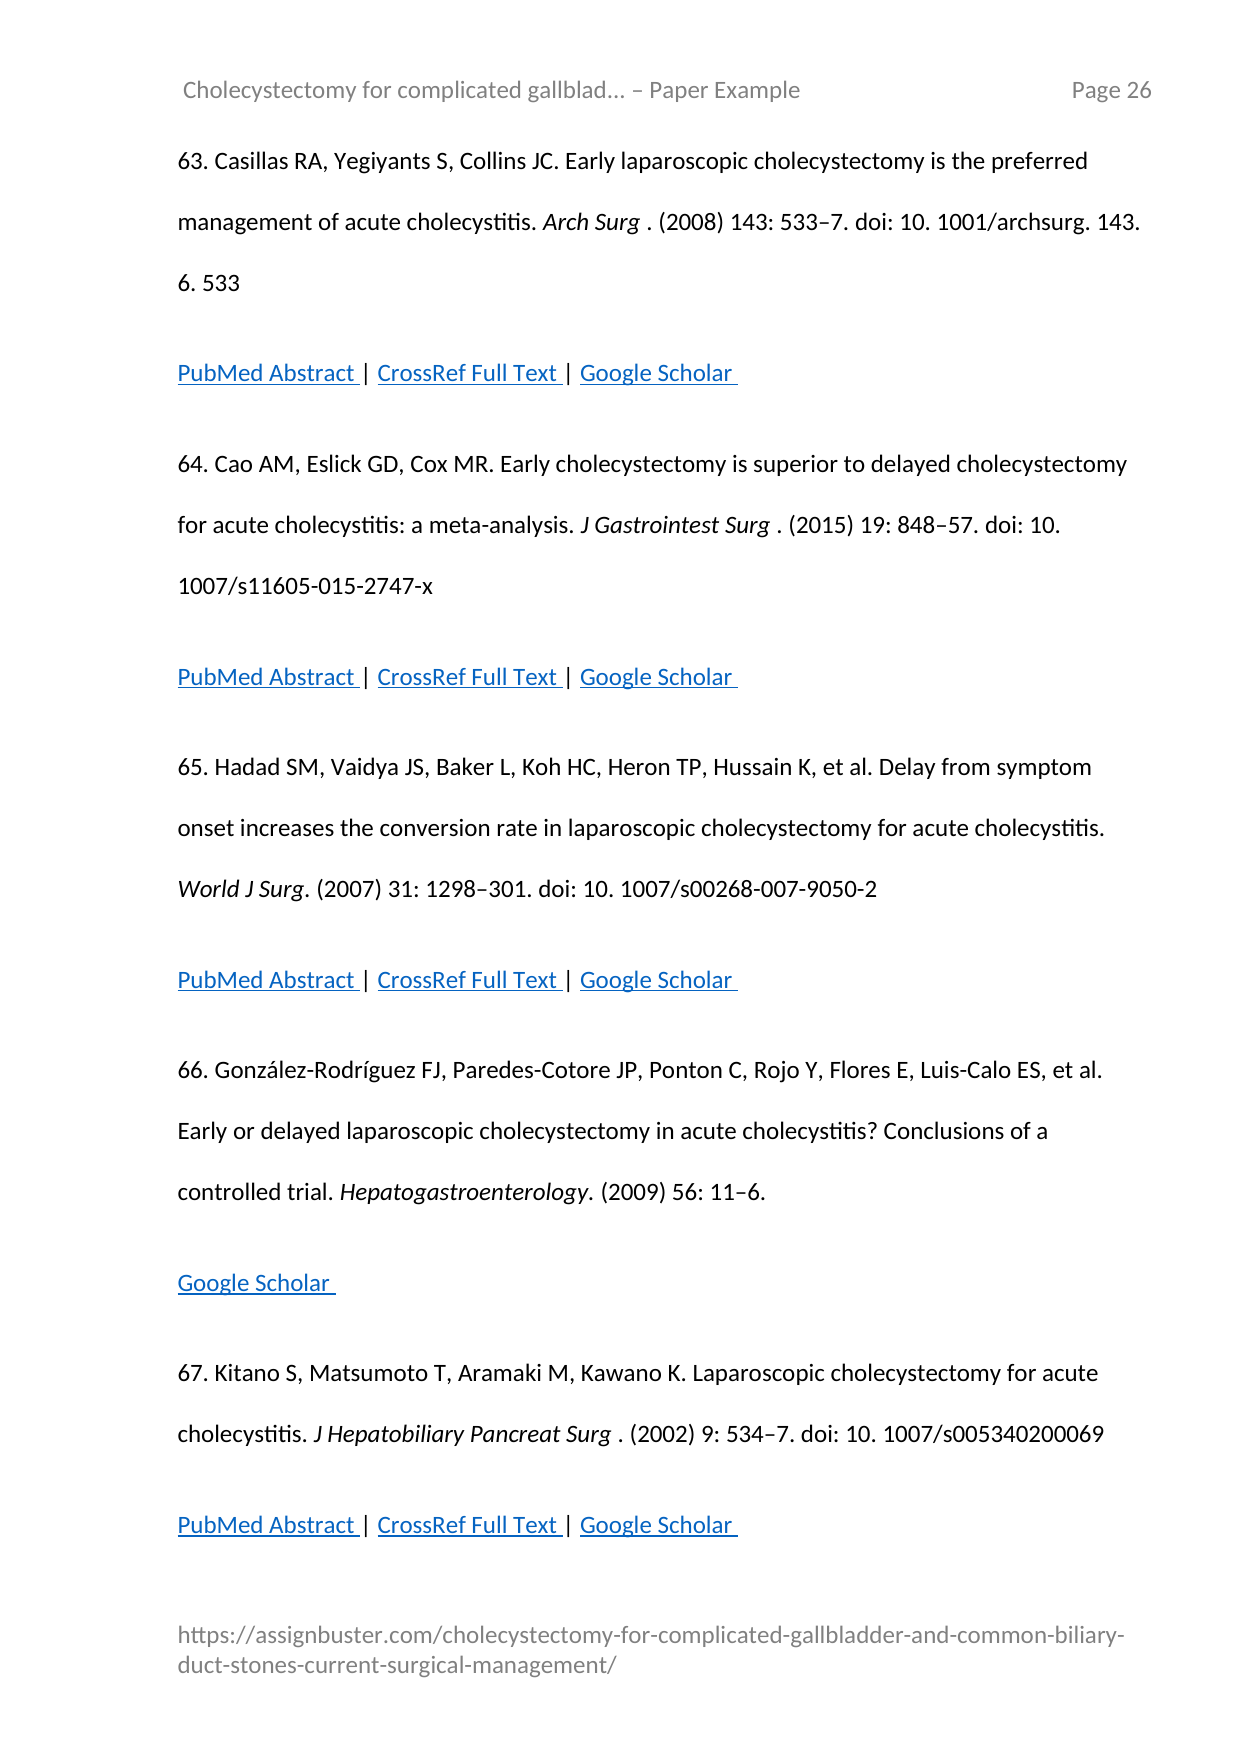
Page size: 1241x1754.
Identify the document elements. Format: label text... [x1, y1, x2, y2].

text PubMed Abstract | CrossRef Full Text | Google Scholar [177, 1509, 1152, 1539]
text 63. Casillas RA, Yegiyants S, Collins JC. Early laparoscopic cholecystectomy is the preferred management of acute cholecystitis. Arch Surg . (2008) 143: 533–7. doi: 10. 1001/archsurg. 143. 6. 533 [177, 145, 1152, 298]
text 67. Kitano S, Matsumoto T, Aramaki M, Kawano K. Laparoscopic cholecystectomy for acute cholecystitis. J Hepatobiliary Pancreat Surg . (2002) 9: 534–7. doi: 10. 1007/s005340200069 [177, 1357, 1152, 1449]
text 66. González-Rodríguez FJ, Paredes-Cotore JP, Ponton C, Rojo Y, Flores E, Luis-Calo ES, et al. Early or delayed laparoscopic cholecystectomy in acute cholecystitis? Conclusions of a controlled trial. Hepatogastroenterology. (2009) 56: 11–6. [177, 1054, 1152, 1207]
text Google Scholar [177, 1267, 1152, 1297]
text PubMed Abstract | CrossRef Full Text | Google Scholar [177, 358, 1152, 388]
text PubMed Abstract | CrossRef Full Text | Google Scholar [177, 964, 1152, 994]
text 65. Hadad SM, Vaidya JS, Baker L, Koh HC, Heron TP, Hussain K, et al. Delay from symptom onset increases the conversion rate in laparoscopic cholecystectomy for acute cholecystitis. World J Surg. (2007) 31: 1298–301. doi: 10. 1007/s00268-007-9050-2 [177, 751, 1152, 904]
text 64. Cao AM, Eslick GD, Cox MR. Early cholecystectomy is superior to delayed cholecystectomy for acute cholecystitis: a meta-analysis. J Gastrointest Surg . (2015) 19: 848–57. doi: 10. 1007/s11605-015-2747-x [177, 448, 1152, 601]
text PubMed Abstract | CrossRef Full Text | Google Scholar [177, 661, 1152, 691]
